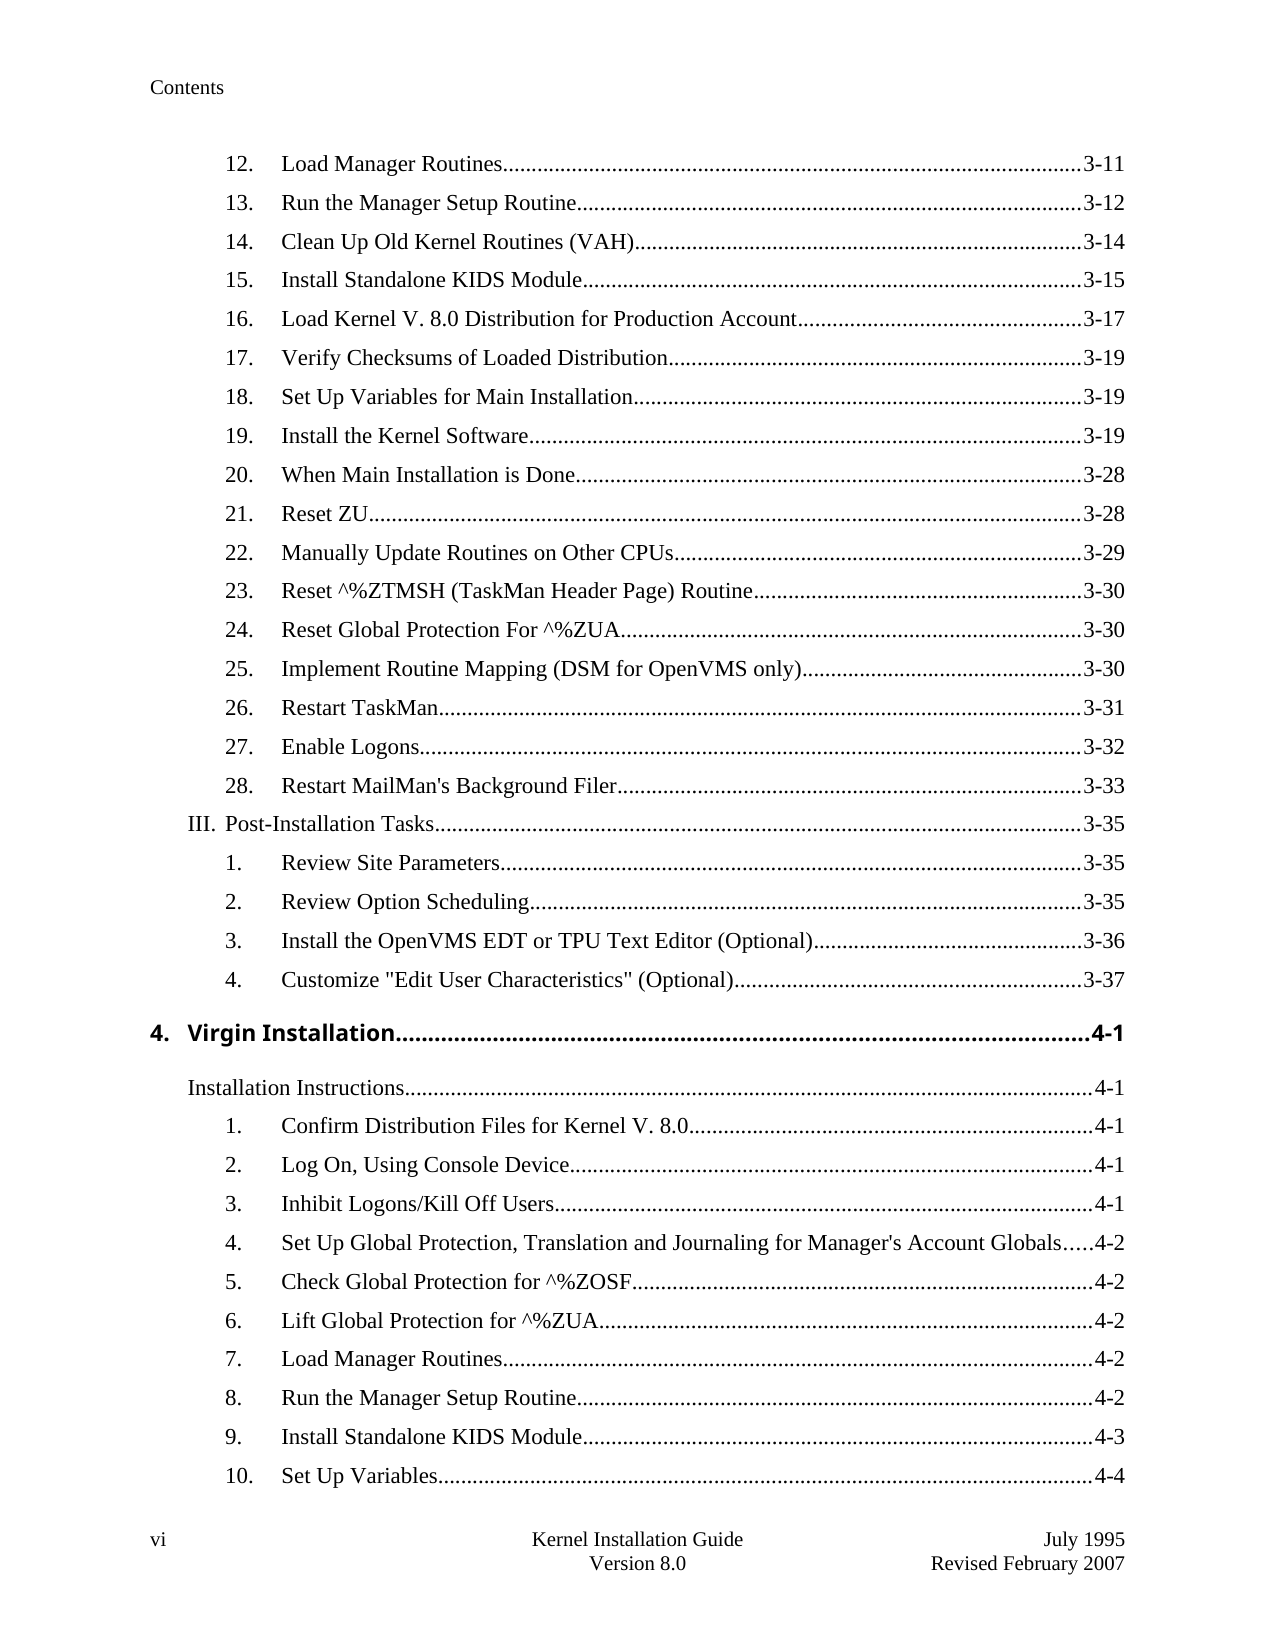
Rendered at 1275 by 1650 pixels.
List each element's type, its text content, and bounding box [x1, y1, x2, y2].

text 1. Review Site Parameters 3-35 [225, 849, 1125, 876]
text 13. Run the Manager Setup Routine 3-12 [225, 189, 1125, 215]
text 21. Reset ZU 3-28 [225, 500, 1125, 526]
text 19. Install the Kernel Software 3-19 [225, 422, 1125, 448]
text 4. Customize "Edit User Characteristics" (Optional) 3-37 [225, 966, 1125, 992]
text III. Post-Installation Tasks 3-35 [187, 811, 1125, 837]
text 3. Install the OpenVMS EDT or TPU Text Editor (Optional) 3-36 [225, 927, 1125, 953]
text 10. Set Up Variables 4-4 [225, 1462, 1125, 1488]
text 23. Reset ^%ZTMSH (TaskMan Header Page) Routine 3-30 [225, 577, 1125, 604]
text 20. When Main Installation is Done 3-28 [225, 461, 1125, 487]
text 28. Restart MailMan's Background Filer 3-33 [225, 772, 1125, 798]
text 4. Virgin Installation 4-1 [150, 1017, 1125, 1048]
text 8. Run the Manager Setup Routine 4-2 [225, 1384, 1125, 1411]
text 3. Inhibit Logons/Kill Off Users 4-1 [225, 1190, 1125, 1216]
text 4. Set Up Global Protection, Translation and Journaling for Manager's Account Globals 4-2 [225, 1229, 1125, 1255]
text 1. Confirm Distribution Files for Kernel V. 8.0 4-1 [225, 1112, 1125, 1139]
text 22. Manually Update Routines on Other CPUs 3-29 [225, 538, 1125, 565]
text 15. Install Standalone KIDS Module 3-15 [225, 267, 1125, 293]
text 17. Verify Checksums of Loaded Distribution 3-19 [225, 344, 1125, 371]
text 6. Lift Global Protection for ^%ZUA 4-2 [225, 1307, 1125, 1333]
text 2. Review Option Scheduling 3-35 [225, 888, 1125, 914]
text 18. Set Up Variables for Main Installation 3-19 [225, 383, 1125, 409]
text 25. Implement Routine Mapping (DSM for OpenVMS only) 3-30 [225, 655, 1125, 681]
text 12. Load Manager Routines 3-11 [225, 150, 1125, 176]
text 2. Log On, Using Console Device 4-1 [225, 1151, 1125, 1178]
text 26. Restart TaskMan 3-31 [225, 694, 1125, 720]
text 14. Clean Up Old Kernel Routines (VAH) 3-14 [225, 228, 1125, 254]
text 27. Enable Logons 3-32 [225, 733, 1125, 759]
text 7. Load Manager Routines 4-2 [225, 1346, 1125, 1372]
text Installation Instructions 4-1 [187, 1073, 1125, 1100]
text 9. Install Standalone KIDS Module 4-3 [225, 1423, 1125, 1449]
text 5. Check Global Protection for ^%ZOSF 4-2 [225, 1268, 1125, 1294]
text 16. Load Kernel V. 8.0 Distribution for Production Account 3-17 [225, 305, 1125, 332]
text 24. Reset Global Protection For ^%ZUA 3-30 [225, 616, 1125, 643]
